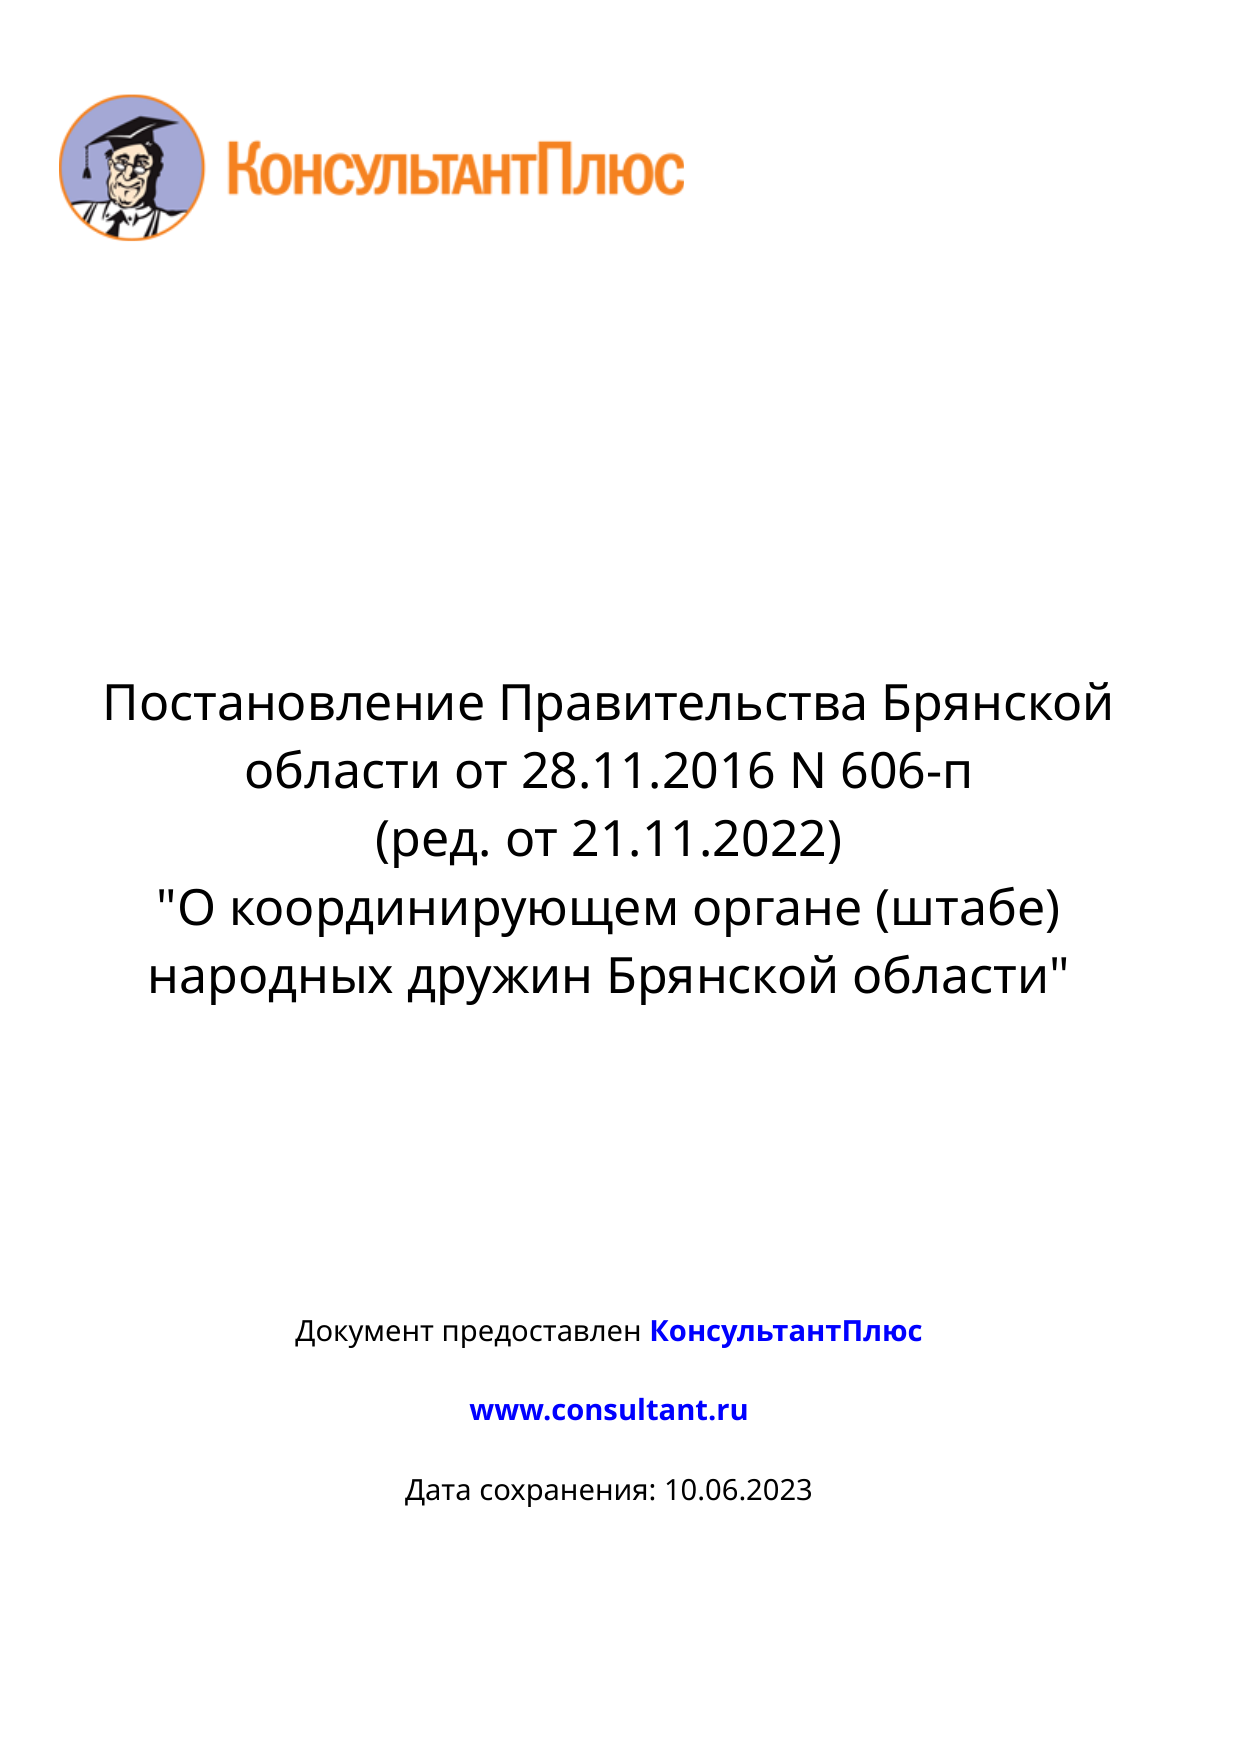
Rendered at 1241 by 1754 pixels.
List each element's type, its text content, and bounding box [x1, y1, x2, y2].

table_cell Постановление Правительства Брянской области от 28.11.2016 N 606-п (ред. от 21.11.2022) "О координирующем органе (штабе) народных дружин Брянской области" [51, 403, 1167, 1272]
picture [59, 93, 684, 243]
table_header [51, 88, 1167, 403]
table_cell Документ предоставлен КонсультантПлюс www.consultant.ru Дата сохранения: 10.06.2023 [51, 1272, 1167, 1587]
